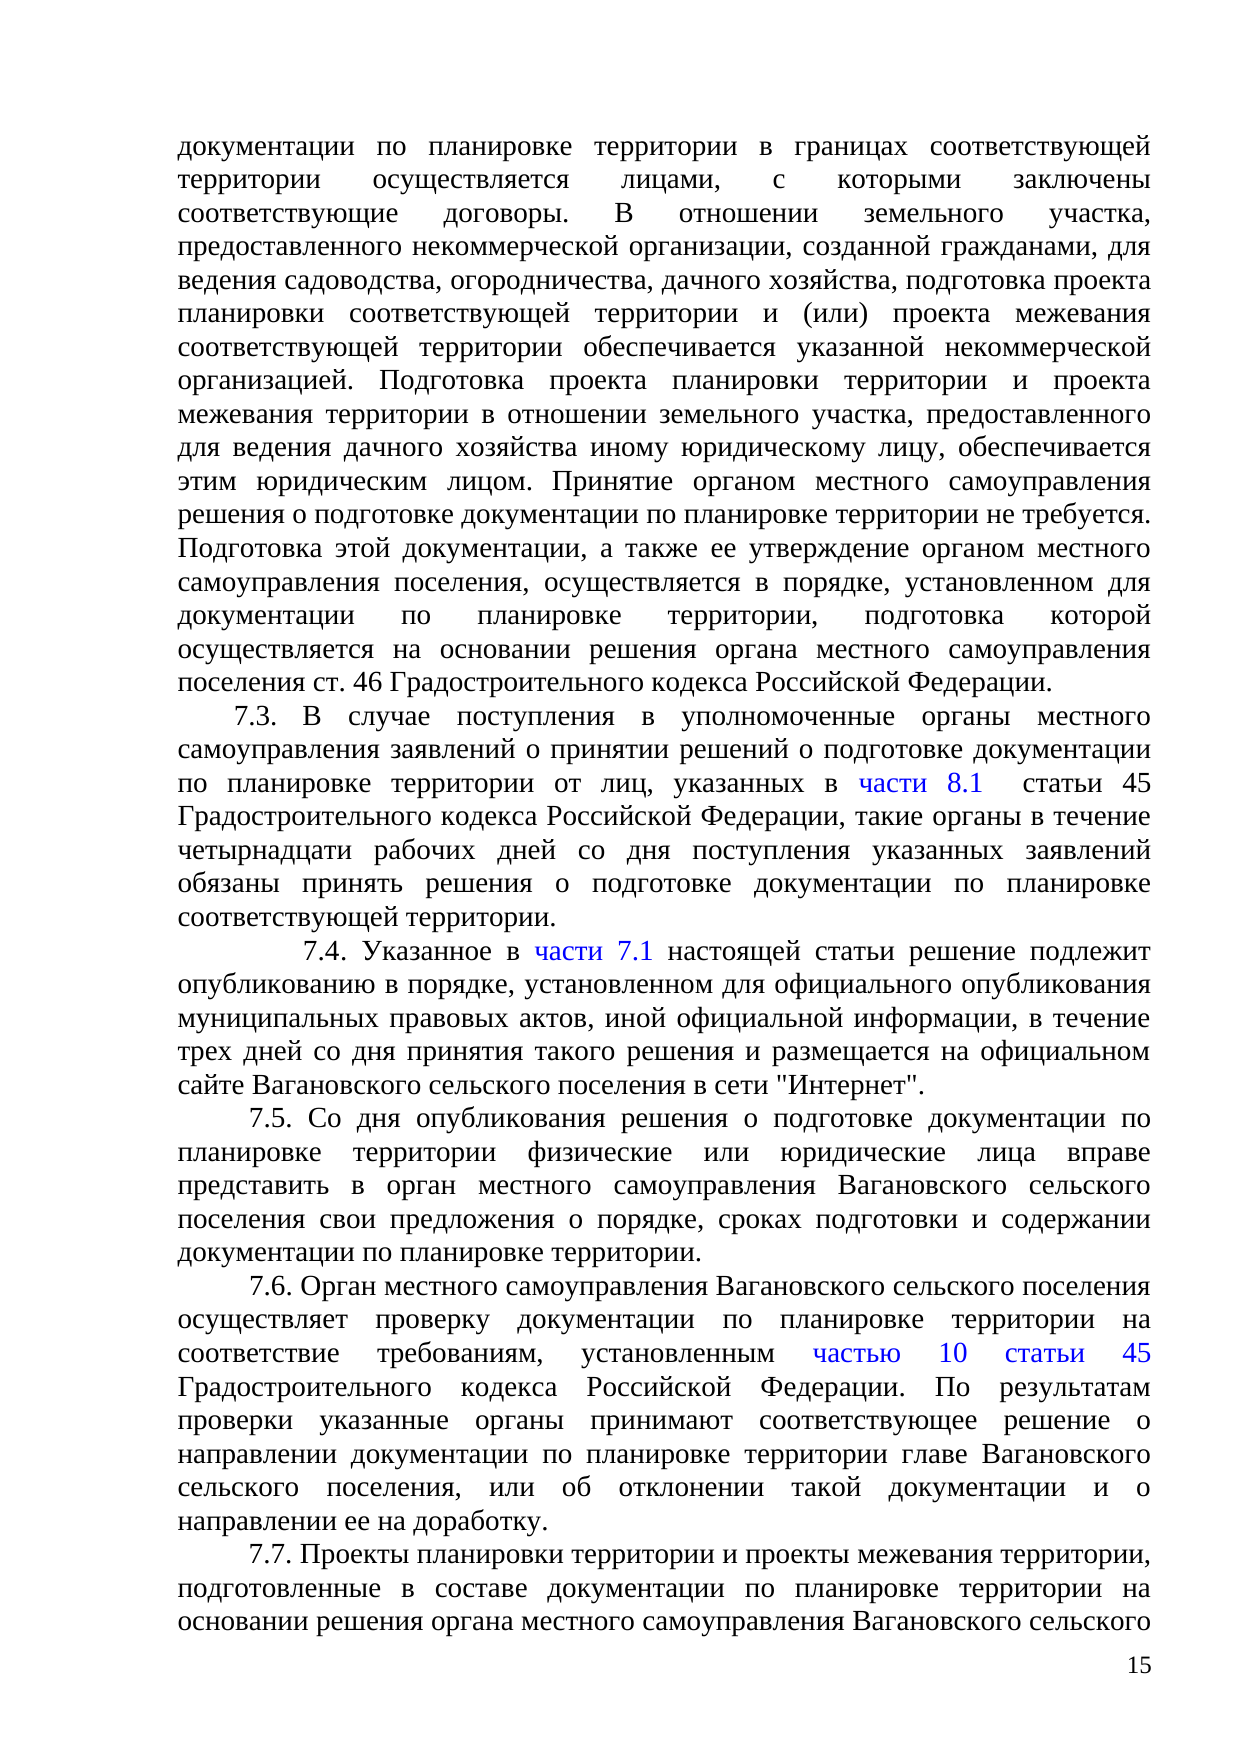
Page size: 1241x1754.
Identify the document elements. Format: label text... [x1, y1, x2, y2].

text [177, 128, 1152, 698]
text 7.4. Указанное в части 7.1 настоящей статьи решение подлежит опубликованию в порядке, установленном для официального опубликования муниципальных правовых актов, иной официальной информации, в течение трех дней со дня принятия такого решения и размещается на официальном сайте Вагановского сельского поселения в сети "Интернет". [177, 933, 1152, 1100]
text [177, 1536, 1152, 1637]
text 7.5. Со дня опубликования решения о подготовке документации по планировке территории физические или юридические лица вправе представить в орган местного самоуправления Вагановского сельского поселения свои предложения о порядке, сроках подготовки и содержании документации по планировке территории. [177, 1100, 1152, 1268]
text 7.6. Орган местного самоуправления Вагановского сельского поселения осуществляет проверку документации по планировке территории на соответствие требованиям, установленным частью 10 статьи 45 Градостроительного кодекса Российской Федерации. По результатам проверки указанные органы принимают соответствующее решение о направлении документации по планировке территории главе Вагановского сельского поселения, или об отклонении такой документации и о направлении ее на доработку. [177, 1268, 1152, 1536]
text 7.3. В случае поступления в уполномоченные органы местного самоуправления заявлений о принятии решений о подготовке документации по планировке территории от лиц, указанных в части 8.1 статьи 45 Градостроительного кодекса Российской Федерации, такие органы в течение четырнадцати рабочих дней со дня поступления указанных заявлений обязаны принять решения о подготовке документации по планировке соответствующей территории. [177, 698, 1152, 933]
